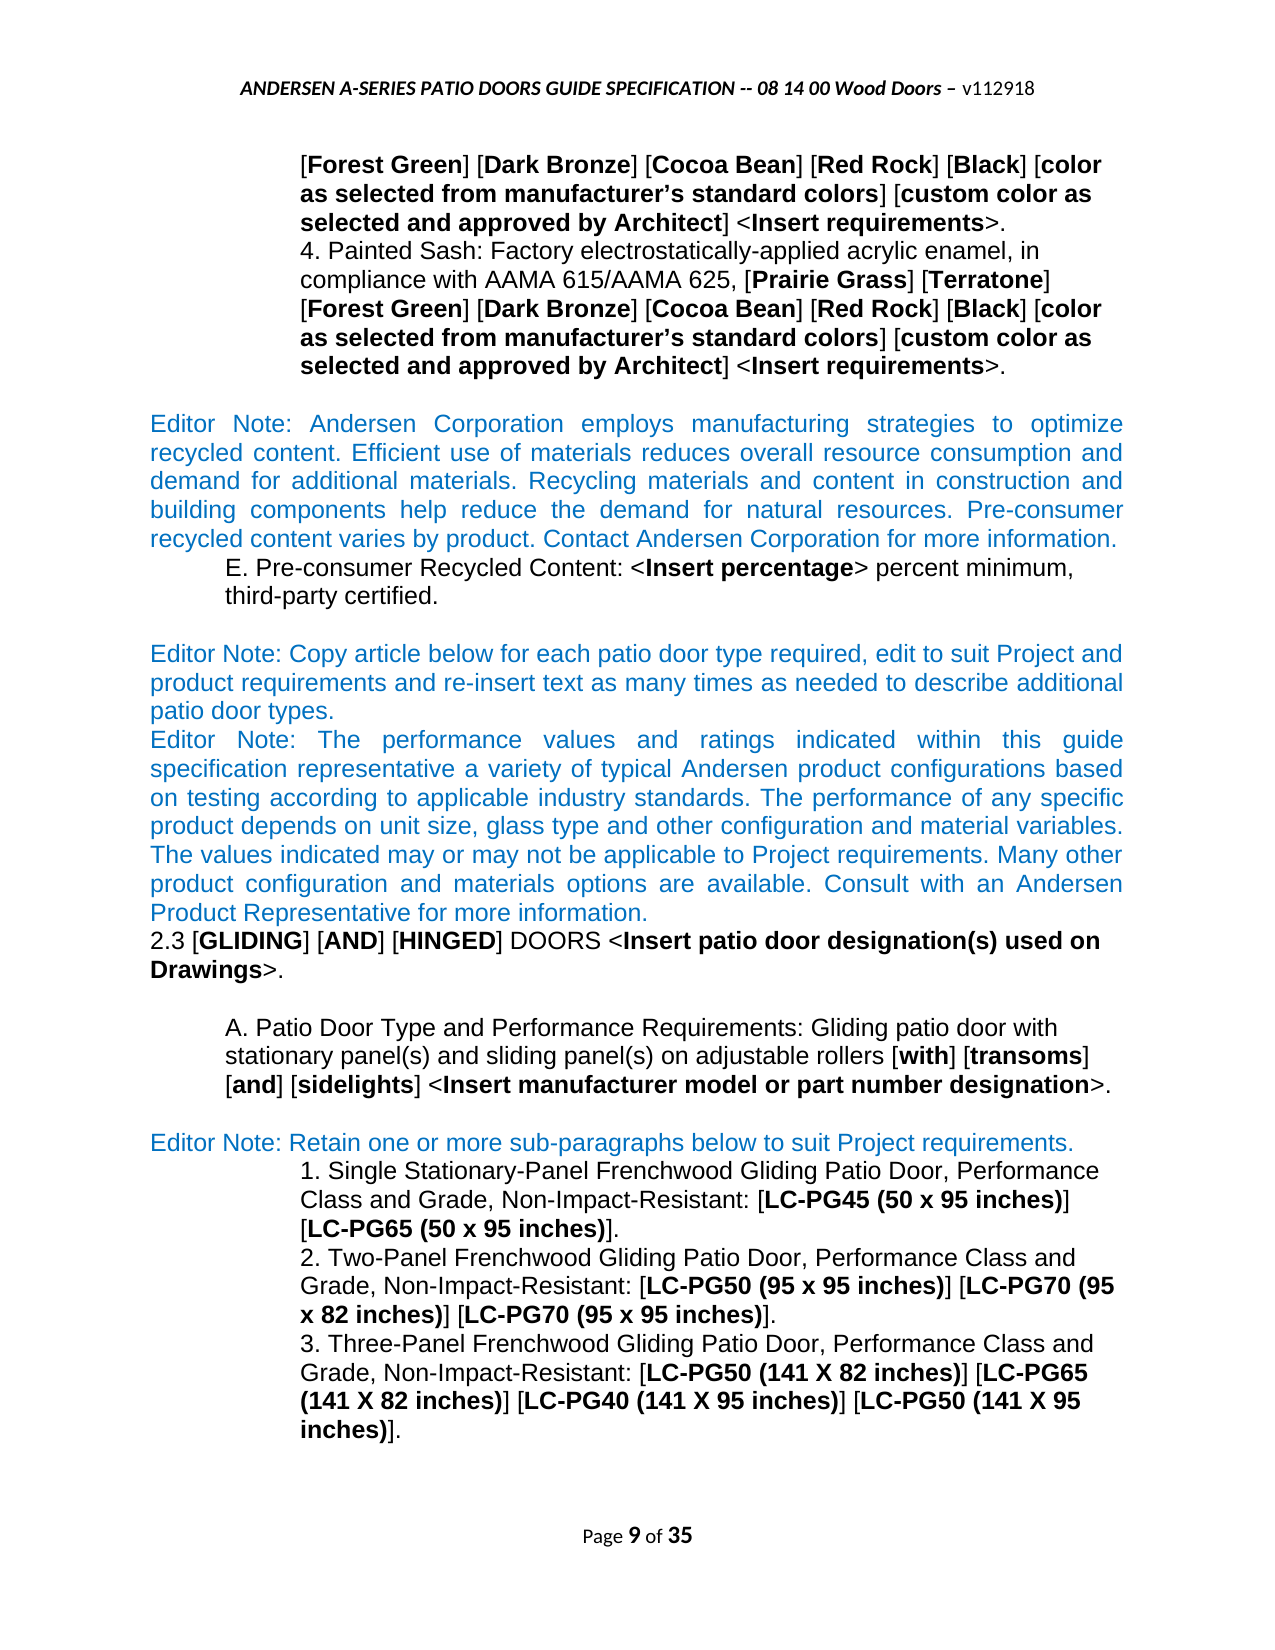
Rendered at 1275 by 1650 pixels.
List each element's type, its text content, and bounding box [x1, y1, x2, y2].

text Editor Note: Retain one or more sub-paragraphs below to suit Project requirements. [150, 1127, 1125, 1156]
text E. Pre-consumer Recycled Content: <Insert percentage> percent minimum, third-party certified. [225, 552, 1125, 610]
text A. Patio Door Type and Performance Requirements: Gliding patio door with stationary panel(s) and sliding panel(s) on adjustable rollers [with] [transoms] [and] [sidelights] <Insert manufacturer model or part number designation>. [225, 1012, 1125, 1099]
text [300, 150, 1125, 236]
text 2.3 [GLIDING] [AND] [HINGED] DOORS <Insert patio door designation(s) used on Drawings>. [150, 926, 1125, 984]
text Editor Note: Andersen Corporation employs manufacturing strategies to optimize recycled content. Efficient use of materials reduces overall resource consumption and demand for additional materials. Recycling materials and content in construction and building components help reduce the demand for natural resources. Pre-consumer recycled content varies by product. Contact Andersen Corporation for more information. [150, 409, 1125, 552]
text 4. Painted Sash: Factory electrostatically-applied acrylic enamel, in compliance with AAMA 615/AAMA 625, [Prairie Grass] [Terratone] [Forest Green] [Dark Bronze] [Cocoa Bean] [Red Rock] [Black] [color as selected from manufacturer’s standard colors] [custom color as selected and approved by Architect] <Insert requirements>. [300, 236, 1125, 380]
text Editor Note: The performance values and ratings indicated within this guide specification representative a variety of typical Andersen product configurations based on testing according to applicable industry standards. The performance of any specific product depends on unit size, glass type and other configuration and material variables. The values indicated may or may not be applicable to Project requirements. Many other product configuration and materials options are available. Consult with an Andersen Product Representative for more information. [150, 725, 1125, 926]
text 3. Three-Panel Frenchwood Gliding Patio Door, Performance Class and Grade, Non-Impact-Resistant: [LC-PG50 (141 X 82 inches)] [LC-PG65 (141 X 82 inches)] [LC-PG40 (141 X 95 inches)] [LC-PG50 (141 X 95 inches)]. [300, 1329, 1125, 1444]
text 1. Single Stationary-Panel Frenchwood Gliding Patio Door, Performance Class and Grade, Non-Impact-Resistant: [LC-PG45 (50 x 95 inches)] [LC-PG65 (50 x 95 inches)]. [300, 1156, 1125, 1242]
text 2. Two-Panel Frenchwood Gliding Patio Door, Performance Class and Grade, Non-Impact-Resistant: [LC-PG50 (95 x 95 inches)] [LC-PG70 (95 x 82 inches)] [LC-PG70 (95 x 95 inches)]. [300, 1242, 1125, 1329]
text Editor Note: Copy article below for each patio door type required, edit to suit Project and product requirements and re-insert text as many times as needed to describe additional patio door types. [150, 639, 1125, 725]
